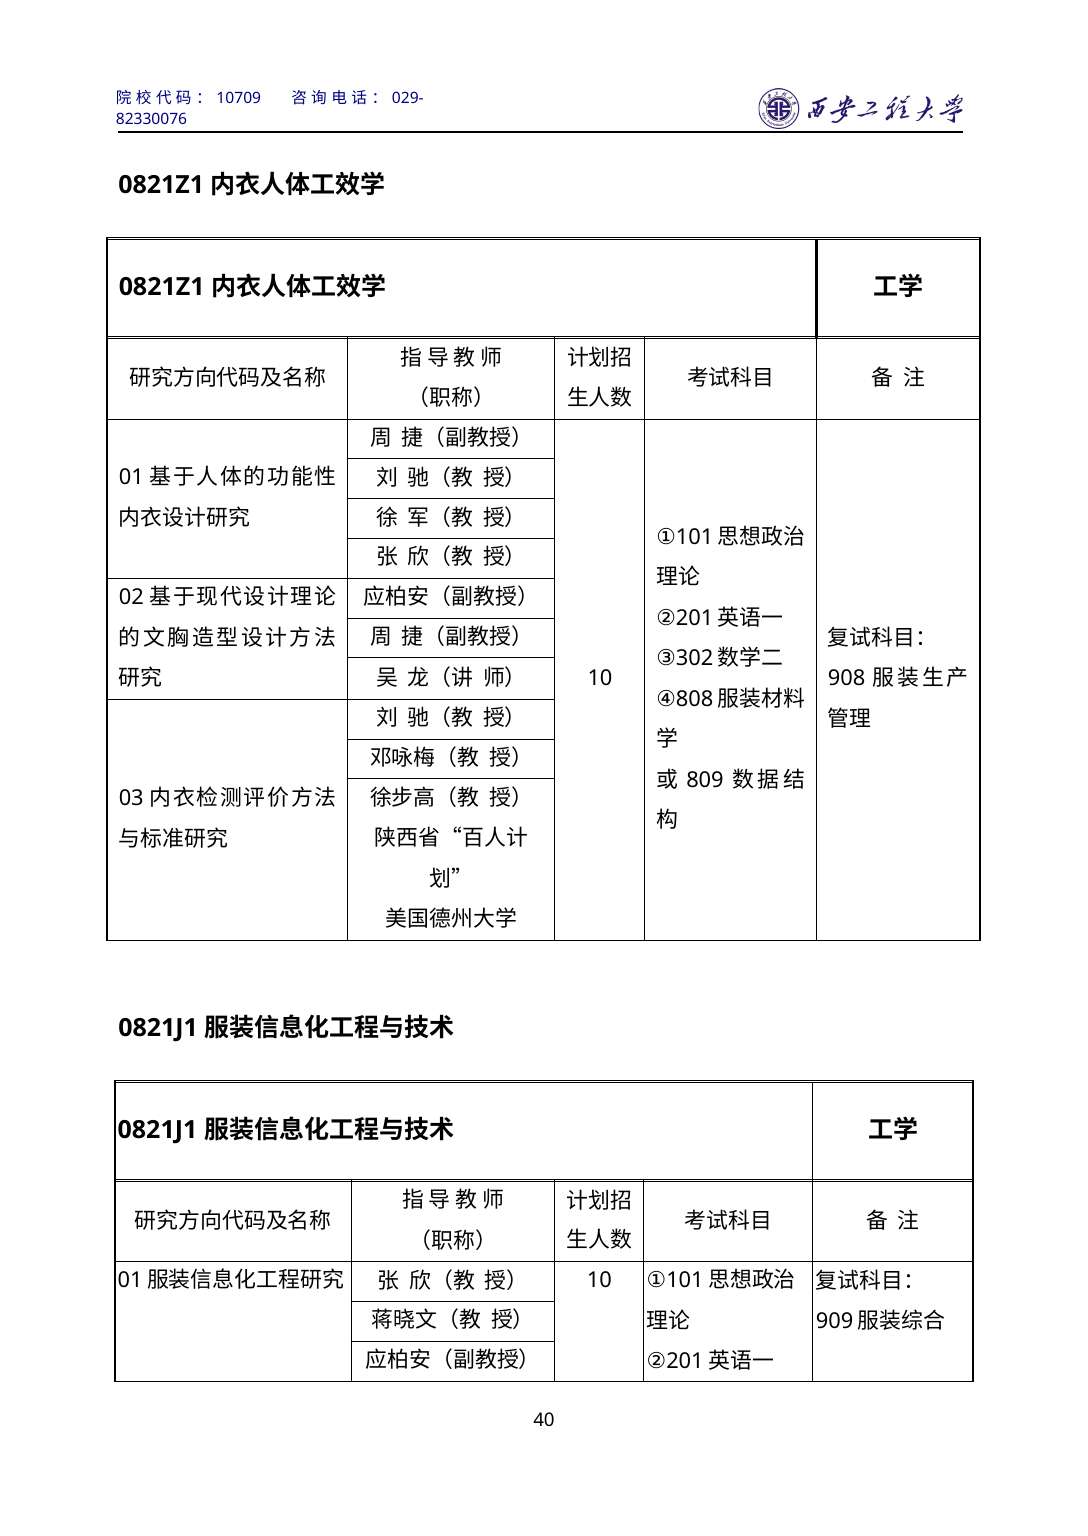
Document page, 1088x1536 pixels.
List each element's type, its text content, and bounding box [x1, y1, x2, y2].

table_cell 备 注 [817, 339, 979, 418]
subtitle 0821Z1 内衣人体工效学 [118, 150, 969, 215]
table_header 0821J1 服装信息化工程与技术 [116, 1083, 812, 1179]
table_cell 蒋晓文（教 授） [352, 1302, 554, 1341]
table_cell ①101思想政治理论 ②201英语一 ③302数学二 ④808服装材料学 或809数据结构 或804 机械原理 [644, 1262, 812, 1381]
table_cell ①101思想政治理论 ②201英语一 ③302数学二 ④808服装材料学 或809数据结构 [645, 420, 816, 939]
table_cell 刘 驰（教 授） [348, 700, 554, 738]
picture [758, 88, 963, 129]
table_cell 01服装信息化工程研究 [116, 1262, 351, 1381]
subtitle 0821J1 服装信息化工程与技术 [118, 993, 969, 1058]
table_cell 应柏安（副教授） [348, 579, 554, 617]
table_cell 徐 军（教 授） [348, 499, 554, 538]
table_cell 指 导 教 师 （职称） [352, 1182, 554, 1261]
table_cell 张 欣（教 授） [348, 539, 554, 578]
table_header 0821Z1 内衣人体工效学 [108, 240, 815, 336]
table_cell 徐步高（教 授） 陕西省“百人计划” 美国德州大学 [348, 779, 554, 939]
table_cell 张 欣（教 授） [352, 1262, 554, 1301]
table_cell 01基于人体的功能性内衣设计研究 [108, 420, 347, 578]
table_cell 研究方向代码及名称 [116, 1182, 351, 1261]
table_cell 复试科目： 909服装综合 [813, 1262, 972, 1381]
table_cell 02基于现代设计理论的文胸造型设计方法研究 [108, 579, 347, 699]
table_cell 10 [555, 1262, 643, 1381]
table_cell 周 捷（副教授） [348, 420, 554, 458]
table_header 工学 [818, 240, 979, 336]
table_cell 应柏安（副教授） [352, 1342, 554, 1381]
table_cell 计划招生人数 [555, 339, 644, 418]
table_cell 刘 驰（教 授） [348, 459, 554, 498]
table_cell 考试科目 [644, 1182, 812, 1261]
table_cell 指 导 教 师 （职称） [348, 339, 554, 418]
table_cell 邓咏梅（教 授） [348, 740, 554, 778]
table_cell 周 捷（副教授） [348, 619, 554, 657]
table_cell 10 [555, 420, 644, 939]
table_cell 计划招生人数 [555, 1182, 643, 1261]
table_header 工学 [813, 1083, 972, 1179]
table_cell 备 注 [813, 1182, 972, 1261]
table_cell 考试科目 [645, 339, 816, 418]
table_cell 03内衣检测评价方法与标准研究 [108, 700, 347, 939]
table_cell 复试科目： 908服装生产管理 [817, 420, 979, 939]
table_cell 研究方向代码及名称 [108, 339, 347, 418]
table_cell 吴 龙（讲 师） [348, 658, 554, 699]
